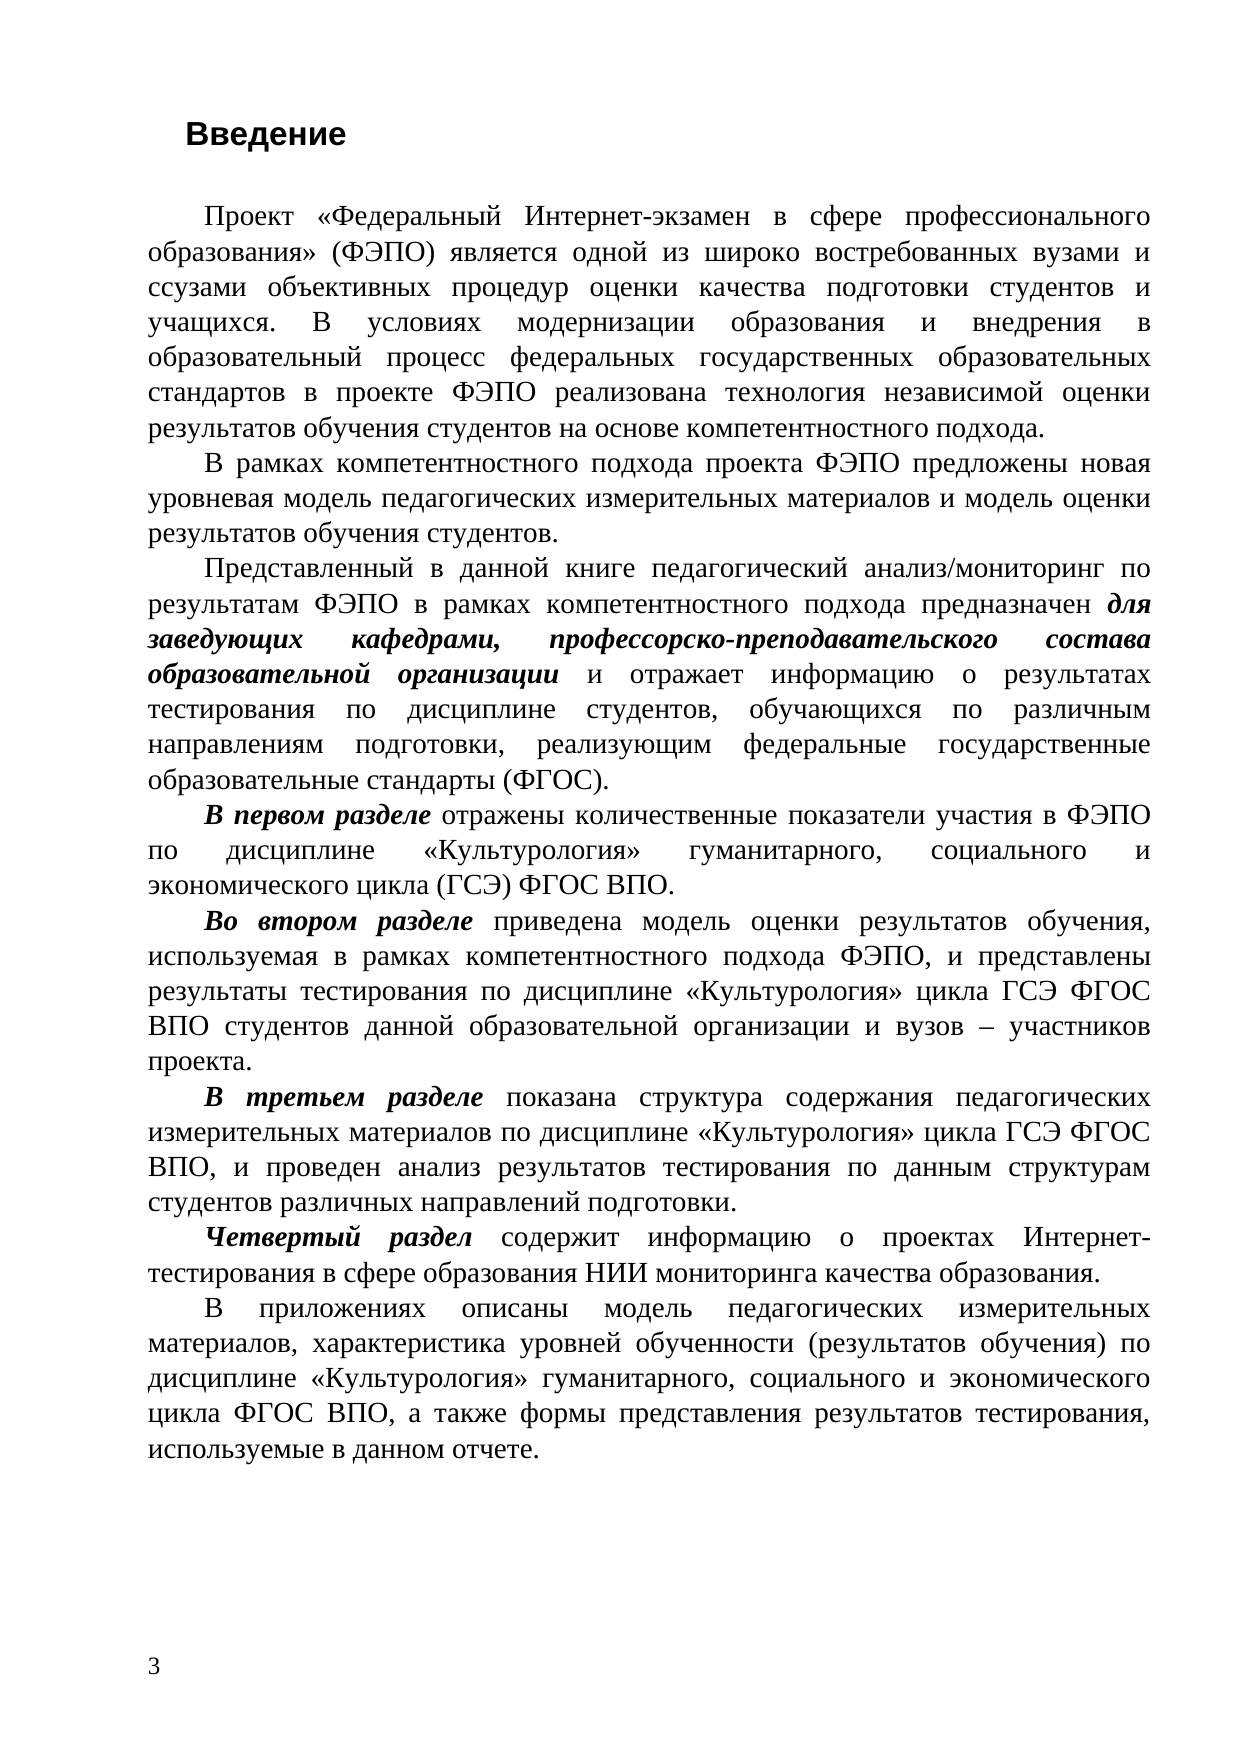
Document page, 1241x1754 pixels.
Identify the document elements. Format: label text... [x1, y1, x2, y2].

text В приложениях описаны модель педагогических измерительных материалов, характеристика уровней обученности (результатов обучения) по дисциплине «Культурология» гуманитарного, социального и экономического цикла ФГОС ВПО, а также формы представления результатов тестирования, используемые в данном отчете. [148, 1290, 1152, 1464]
text Во втором разделе приведена модель оценки результатов обучения, используемая в рамках компетентностного подхода ФЭПО, и представлены результаты тестирования по дисциплине «Культурология» цикла ГСЭ ФГОС ВПО студентов данной образовательной организации и вузов – участников проекта. [148, 903, 1152, 1077]
text В первом разделе отражены количественные показатели участия в ФЭПО по дисциплине «Культурология» гуманитарного, социального и экономического цикла (ГСЭ) ФГОС ВПО. [148, 797, 1152, 901]
subtitle Введение [185, 114, 1152, 152]
text В третьем разделе показана структура содержания педагогических измерительных материалов по дисциплине «Культурология» цикла ГСЭ ФГОС ВПО, и проведен анализ результатов тестирования по данным структурам студентов различных направлений подготовки. [148, 1079, 1152, 1218]
text В рамках компетентностного подхода проекта ФЭПО предложены новая уровневая модель педагогических измерительных материалов и модель оценки результатов обучения студентов. [148, 445, 1152, 549]
text Четвертый раздел содержит информацию о проектах Интернет-тестирования в сфере образования НИИ мониторинга качества образования. [148, 1219, 1152, 1288]
text Проект «Федеральный Интернет-экзамен в сфере профессионального образования» (ФЭПО) является одной из широко востребованных вузами и ссузами объективных процедур оценки качества подготовки студентов и учащихся. В условиях модернизации образования и внедрения в образовательный процесс федеральных государственных образовательных стандартов в проекте ФЭПО реализована технология независимой оценки результатов обучения студентов на основе компетентностного подхода. [148, 198, 1152, 443]
text Представленный в данной книге педагогический анализ/мониторинг по результатам ФЭПО в рамках компетентностного подхода предназначен для заведующих кафедрами, профессорско-преподавательского состава образовательной организации и отражает информацию о результатах тестирования по дисциплине студентов, обучающихся по различным направлениям подготовки, реализующим федеральные государственные образовательные стандарты (ФГОС). [148, 551, 1152, 795]
